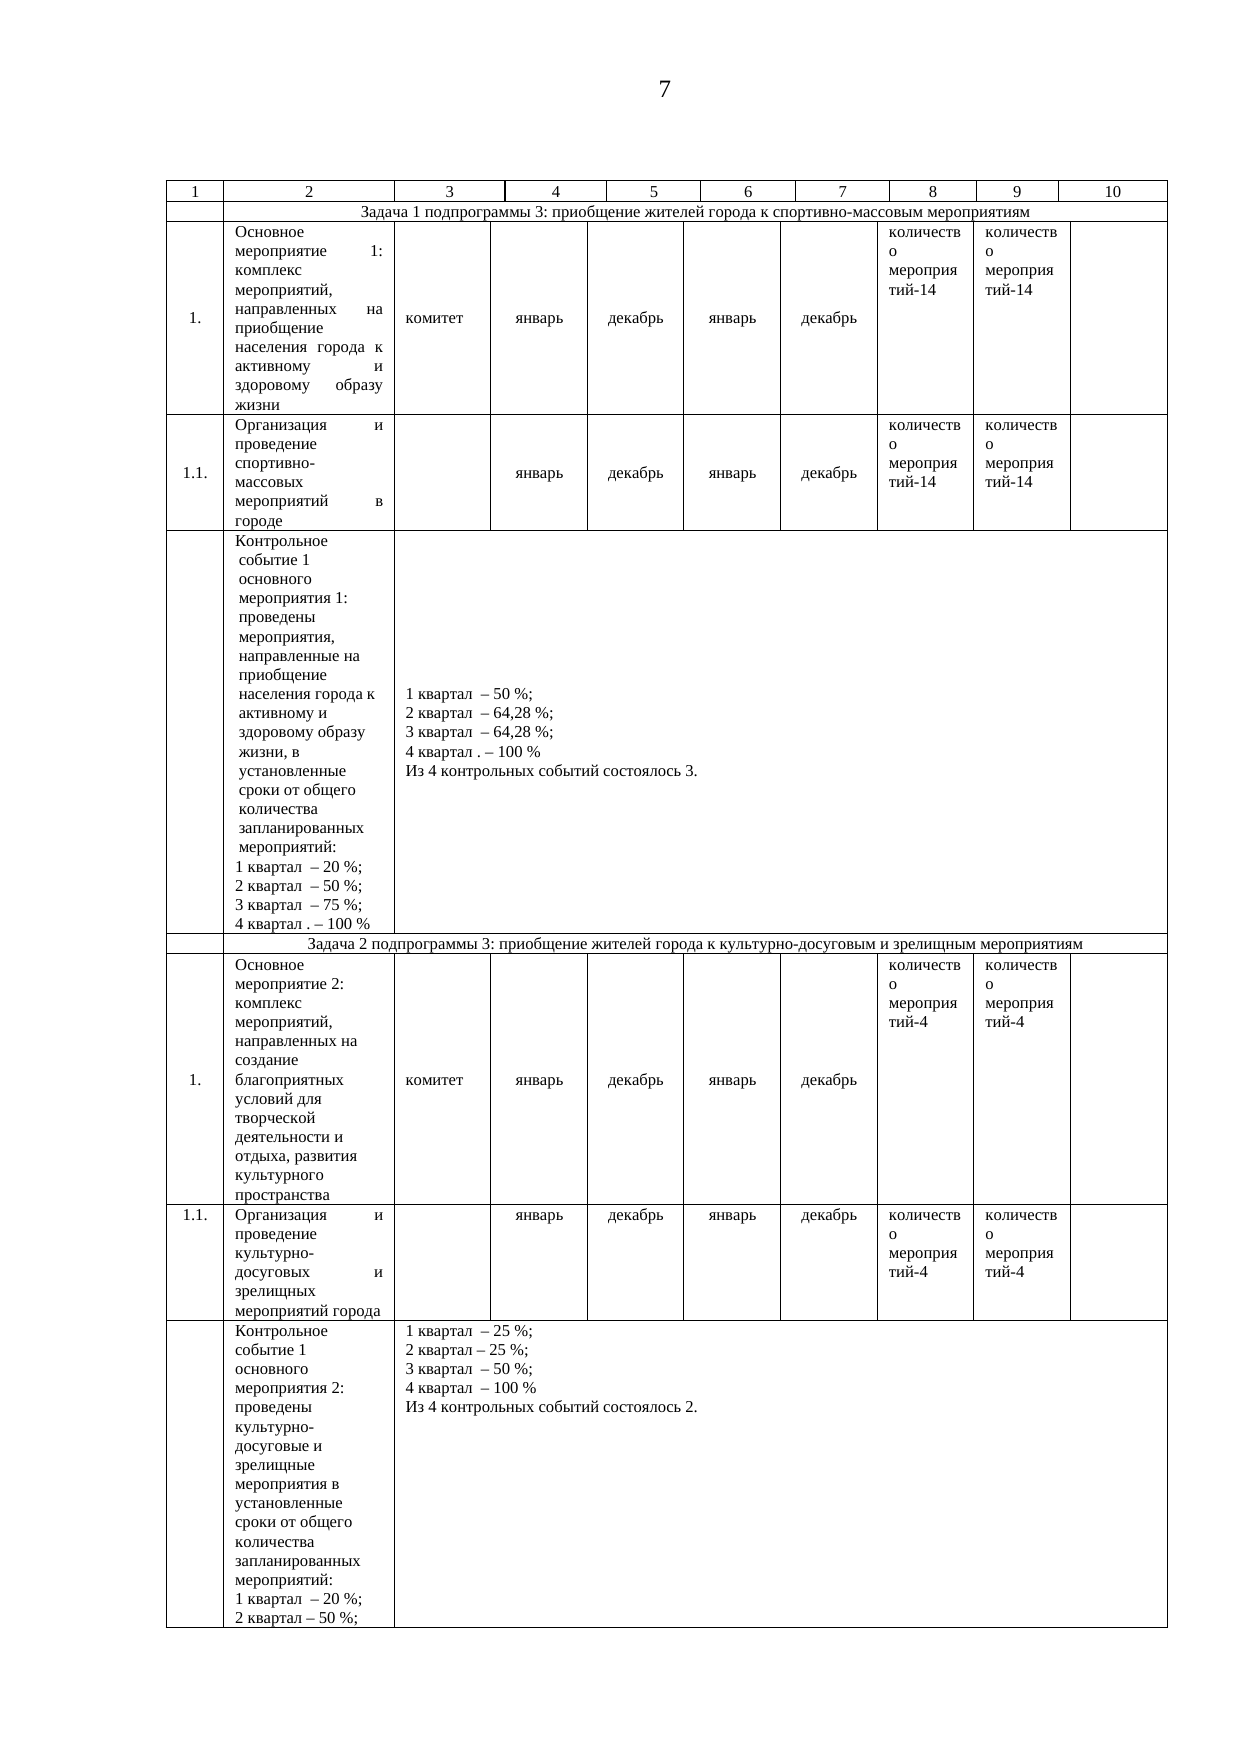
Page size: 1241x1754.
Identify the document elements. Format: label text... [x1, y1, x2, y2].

table_cell январь [684, 415, 780, 529]
table_cell декабрь [781, 954, 877, 1203]
table_cell [1071, 1205, 1167, 1319]
table_cell количество мероприятий-14 [974, 222, 1070, 413]
table_cell Основное мероприятие 1: комплекс мероприятий, направленных на приобщение населения города к активному и здоровому образу жизни [224, 222, 394, 413]
table_cell 1. [167, 954, 223, 1203]
table_cell декабрь [781, 222, 877, 413]
table_header 3 [395, 181, 504, 201]
table_cell 1.1. [167, 415, 223, 529]
table_cell [395, 1205, 490, 1319]
table_cell [167, 531, 223, 933]
table_cell Организация и проведение культурно-досуговых и зрелищных мероприятий города [224, 1205, 394, 1319]
table_cell январь [491, 1205, 587, 1319]
table_cell комитет [395, 222, 490, 413]
table_header 6 [701, 181, 795, 201]
table_cell [395, 415, 490, 529]
table_cell [1071, 954, 1167, 1203]
table_cell декабрь [588, 222, 683, 413]
table_cell Контрольное событие 1 основного мероприятия 1: проведены мероприятия, направленные на приобщение населения города к активному и здоровому образу жизни, в установленные сроки от общего количества запланированных мероприятий: 1 квартал – 20 %; 2 квартал – 50 %; 3 квартал – 75 %; 4 квартал . – 100 % [224, 531, 394, 933]
table_cell количество мероприятий-4 [878, 1205, 973, 1319]
table_cell Основное мероприятие 2: комплекс мероприятий, направленных на создание благоприятных условий для творческой деятельности и отдыха, развития культурного пространства [224, 954, 394, 1203]
table_cell декабрь [781, 1205, 877, 1319]
table_cell количество мероприятий-4 [878, 954, 973, 1203]
table_cell декабрь [781, 415, 877, 529]
table_cell Задача 1 подпрограммы 3: приобщение жителей города к спортивно-массовым мероприятиям [224, 202, 1167, 221]
table_cell [167, 202, 223, 221]
table_cell количество мероприятий-14 [878, 415, 973, 529]
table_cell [224, 1321, 394, 1627]
table_header 1 [167, 181, 223, 201]
table_cell 1.1. [167, 1205, 223, 1319]
table_cell [1071, 415, 1167, 529]
table_cell Задача 2 подпрограммы 3: приобщение жителей города к культурно-досуговым и зрелищным мероприятиям [224, 934, 1167, 953]
table_cell Организация и проведение спортивно-массовых мероприятий в городе [224, 415, 394, 529]
table_cell январь [491, 222, 587, 413]
table_header 7 [796, 181, 889, 201]
table_cell январь [684, 1205, 780, 1319]
table_cell [1071, 222, 1167, 413]
table_cell декабрь [588, 954, 683, 1203]
table_header 5 [607, 181, 700, 201]
table_header 2 [224, 181, 394, 201]
table_header 8 [890, 181, 976, 201]
table_cell количество мероприятий-4 [974, 954, 1070, 1203]
table_cell декабрь [588, 1205, 683, 1319]
table_cell январь [684, 222, 780, 413]
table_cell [395, 1321, 1167, 1627]
table_header 9 [977, 181, 1058, 201]
table_cell декабрь [588, 415, 683, 529]
table_cell [167, 934, 223, 953]
table_header 4 [506, 181, 606, 201]
table_cell [167, 1321, 223, 1627]
table_header 10 [1059, 181, 1167, 201]
table_cell январь [684, 954, 780, 1203]
table_cell январь [491, 415, 587, 529]
table_cell комитет [395, 954, 490, 1203]
table_cell 1 квартал – 50 %; 2 квартал – 64,28 %; 3 квартал – 64,28 %; 4 квартал . – 100 % Из 4 контрольных событий состоялось 3. [395, 531, 1167, 933]
table_cell количество мероприятий-4 [974, 1205, 1070, 1319]
table_cell 1. [167, 222, 223, 413]
table_cell количество мероприятий-14 [878, 222, 973, 413]
table_cell количество мероприятий-14 [974, 415, 1070, 529]
table_cell январь [491, 954, 587, 1203]
